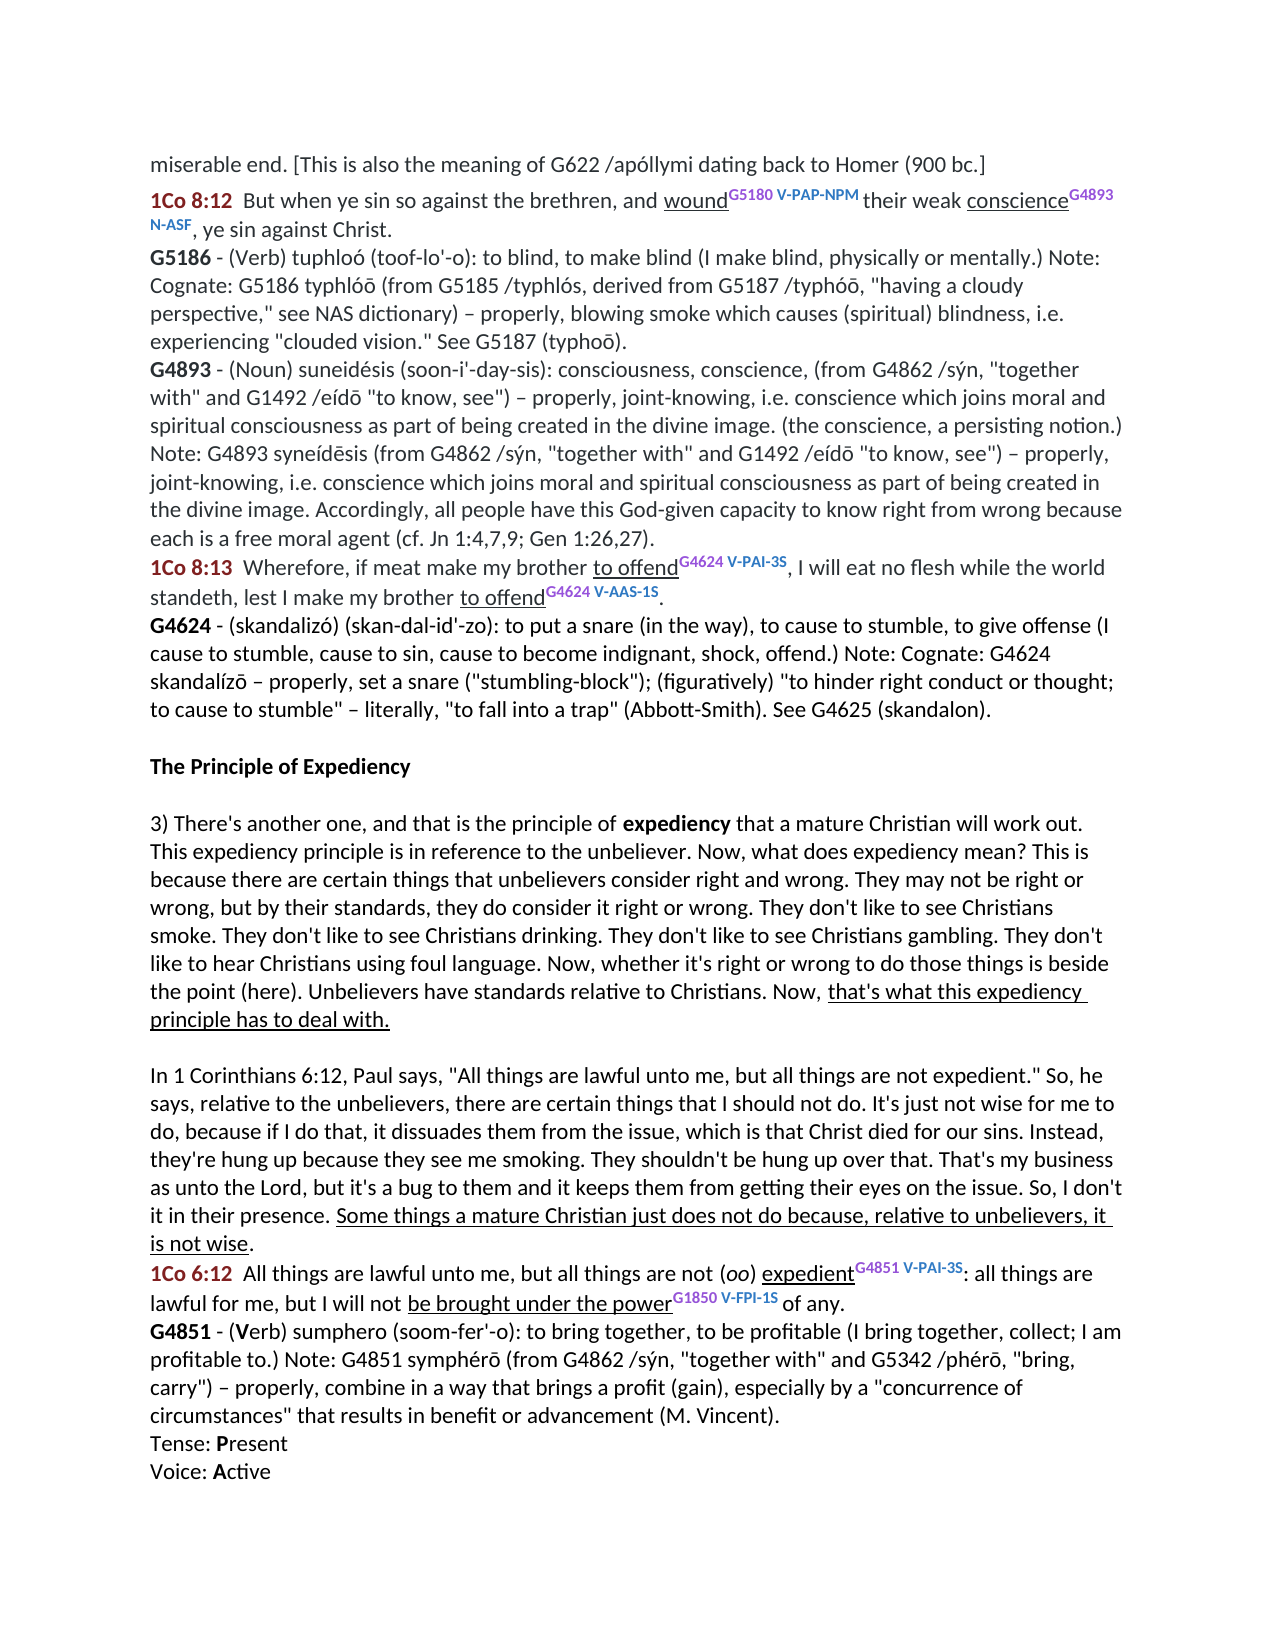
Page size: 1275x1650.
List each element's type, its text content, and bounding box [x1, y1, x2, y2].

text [150, 150, 1125, 178]
text Voice: Active [150, 1457, 1125, 1485]
text 1Co 6:12 All things are lawful unto me, but all things are not (oo) expedientG4851 V-PAI-3S: all things are lawful for me, but I will not be brought under the powerG1850 V-FPI-1S of any. [150, 1258, 1125, 1317]
text 1Co 8:13 Wherefore, if meat make my brother to offendG4624 V-PAI-3S, I will eat no flesh while the world standeth, lest I make my brother to offendG4624 V-AAS-1S. [150, 552, 1125, 611]
text G4624 - (skandalizó) (skan-dal-id'-zo): to put a snare (in the way), to cause to stumble, to give offense (I cause to stumble, cause to sin, cause to become indignant, shock, offend.) Note: Cognate: G4624 skandalízō – properly, set a snare ("stumbling-block"); (figuratively) "to hinder right conduct or thought; to cause to stumble" – literally, "to fall into a trap" (Abbott-Smith). See G4625 (skandalon). [150, 611, 1125, 723]
text The Principle of Expediency [150, 752, 1125, 780]
text In 1 Corinthians 6:12, Paul says, "All things are lawful unto me, but all things are not expedient." So, he says, relative to the unbelievers, there are certain things that I should not do. It's just not wise for me to do, because if I do that, it dissuades them from the issue, which is that Christ died for our sins. Instead, they're hung up because they see me smoking. They shouldn't be hung up over that. That's my business as unto the Lord, but it's a bug to them and it keeps them from getting their eyes on the issue. So, I don't it in their presence. Some things a mature Christian just does not do because, relative to unbelievers, it is not wise. [150, 1061, 1125, 1258]
text 3) There's another one, and that is the principle of expediency that a mature Christian will work out. This expediency principle is in reference to the unbeliever. Now, what does expediency mean? This is because there are certain things that unbelievers consider right and wrong. They may not be right or wrong, but by their standards, they do consider it right or wrong. They don't like to see Christians smoke. They don't like to see Christians drinking. They don't like to see Christians gambling. They don't like to hear Christians using foul language. Now, whether it's right or wrong to do those things is beside the point (here). Unbelievers have standards relative to Christians. Now, that's what this expediency principle has to deal with. [150, 809, 1125, 1033]
text G4851 - (Verb) sumphero (soom-fer'-o): to bring together, to be profitable (I bring together, collect; I am profitable to.) Note: G4851 symphérō (from G4862 /sýn, "together with" and G5342 /phérō, "bring, carry") – properly, combine in a way that brings a profit (gain), especially by a "concurrence of circumstances" that results in benefit or advancement (M. Vincent). [150, 1317, 1125, 1429]
text 1Co 8:12 But when ye sin so against the brethren, and woundG5180 V-PAP-NPM their weak conscienceG4893 N-ASF, ye sin against Christ. [150, 184, 1125, 243]
text G5186 - (Verb) tuphloó (toof-lo'-o): to blind, to make blind (I make blind, physically or mentally.) Note: Cognate: G5186 typhlóō (from G5185 /typhlós, derived from G5187 /typhóō, "having a cloudy perspective," see NAS dictionary) – properly, blowing smoke which causes (spiritual) blindness, i.e. experiencing "clouded vision." See G5187 (typhoō). [150, 243, 1125, 356]
text Tense: Present [150, 1429, 1125, 1457]
text G4893 - (Noun) suneidésis (soon-i'-day-sis): consciousness, conscience, (from G4862 /sýn, "together with" and G1492 /eídō "to know, see") – properly, joint-knowing, i.e. conscience which joins moral and spiritual consciousness as part of being created in the divine image. (the conscience, a persisting notion.) Note: G4893 syneídēsis (from G4862 /sýn, "together with" and G1492 /eídō "to know, see") – properly, joint-knowing, i.e. conscience which joins moral and spiritual consciousness as part of being created in the divine image. Accordingly, all people have this God-given capacity to know right from wrong because each is a free moral agent (cf. Jn 1:4,7,9; Gen 1:26,27). [150, 356, 1125, 552]
